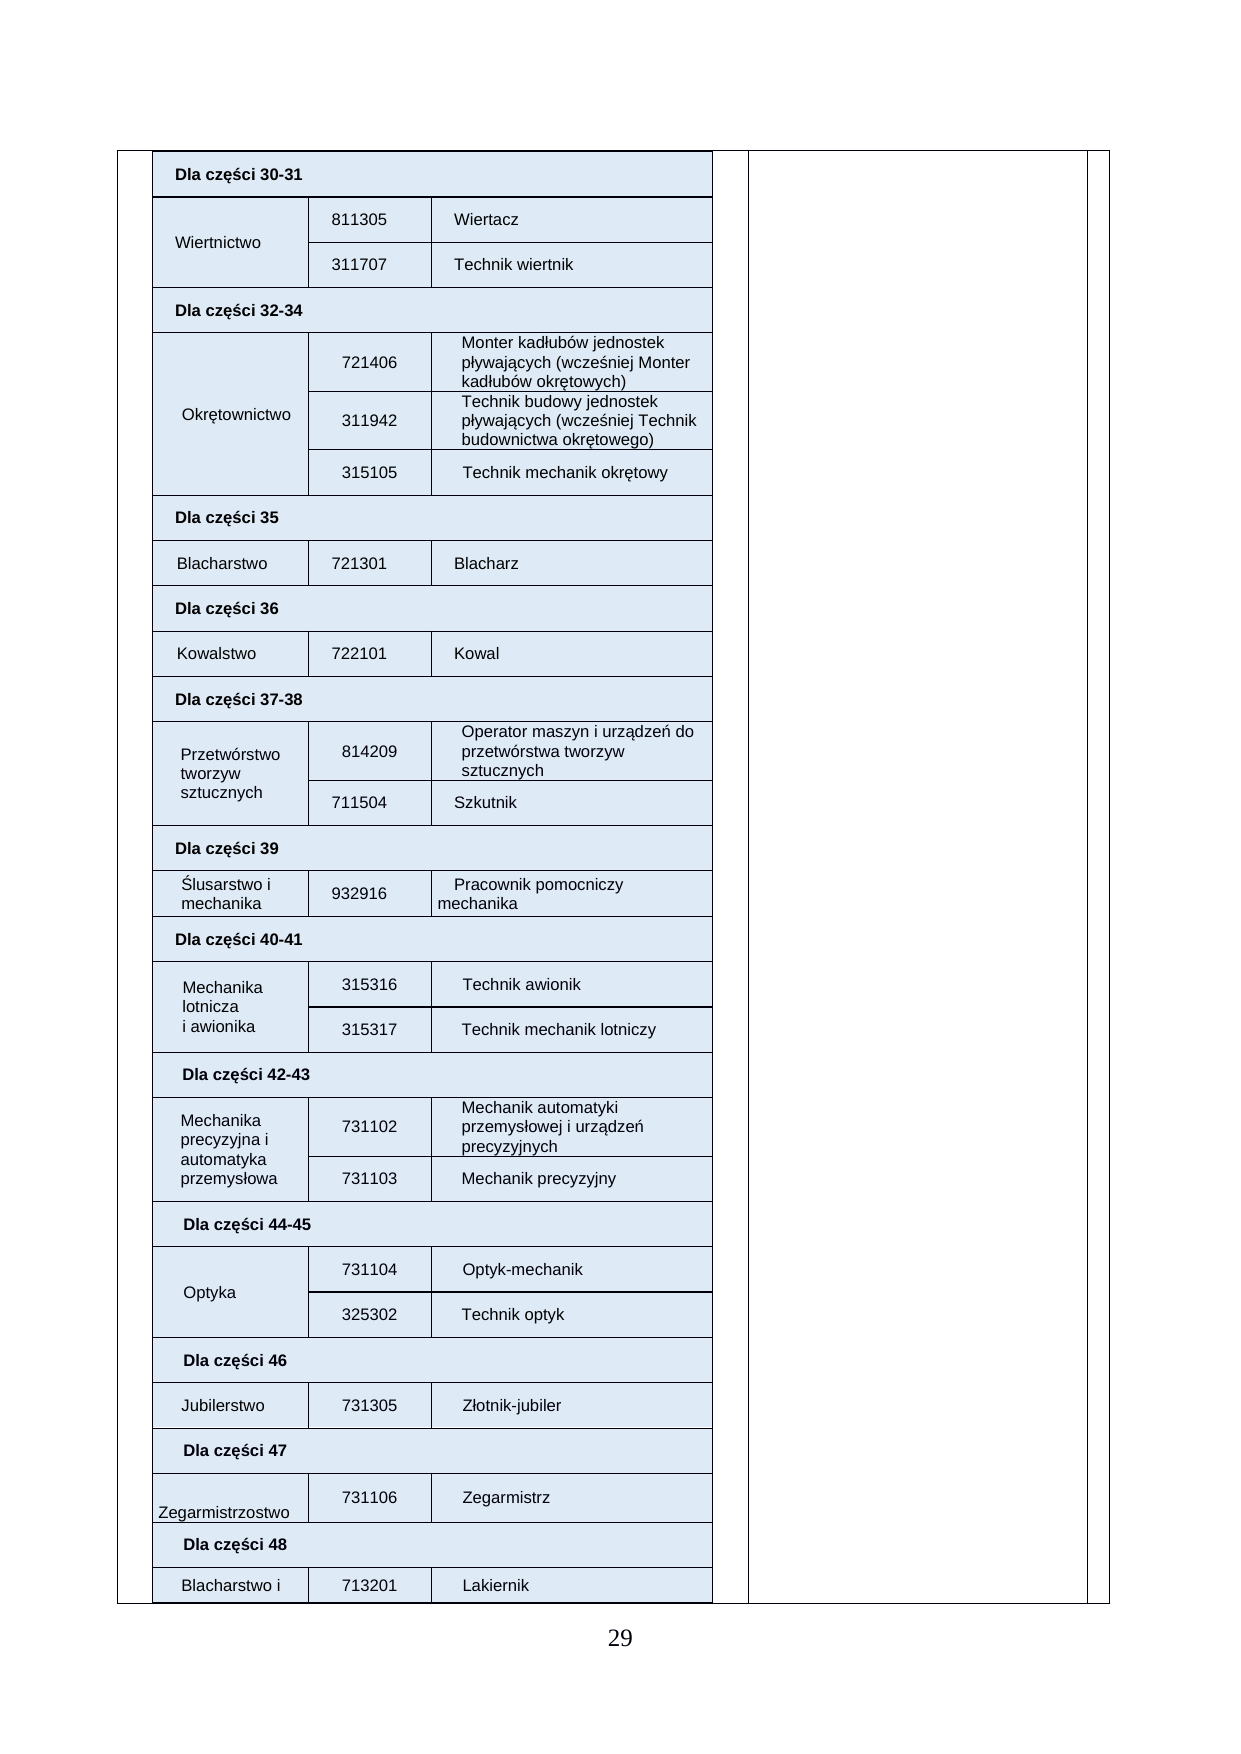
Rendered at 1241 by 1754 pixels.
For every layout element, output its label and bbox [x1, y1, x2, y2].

table_cell [713, 151, 748, 1603]
table_cell [1088, 151, 1109, 1603]
table_cell [118, 151, 152, 1603]
table_cell [749, 151, 1087, 1603]
